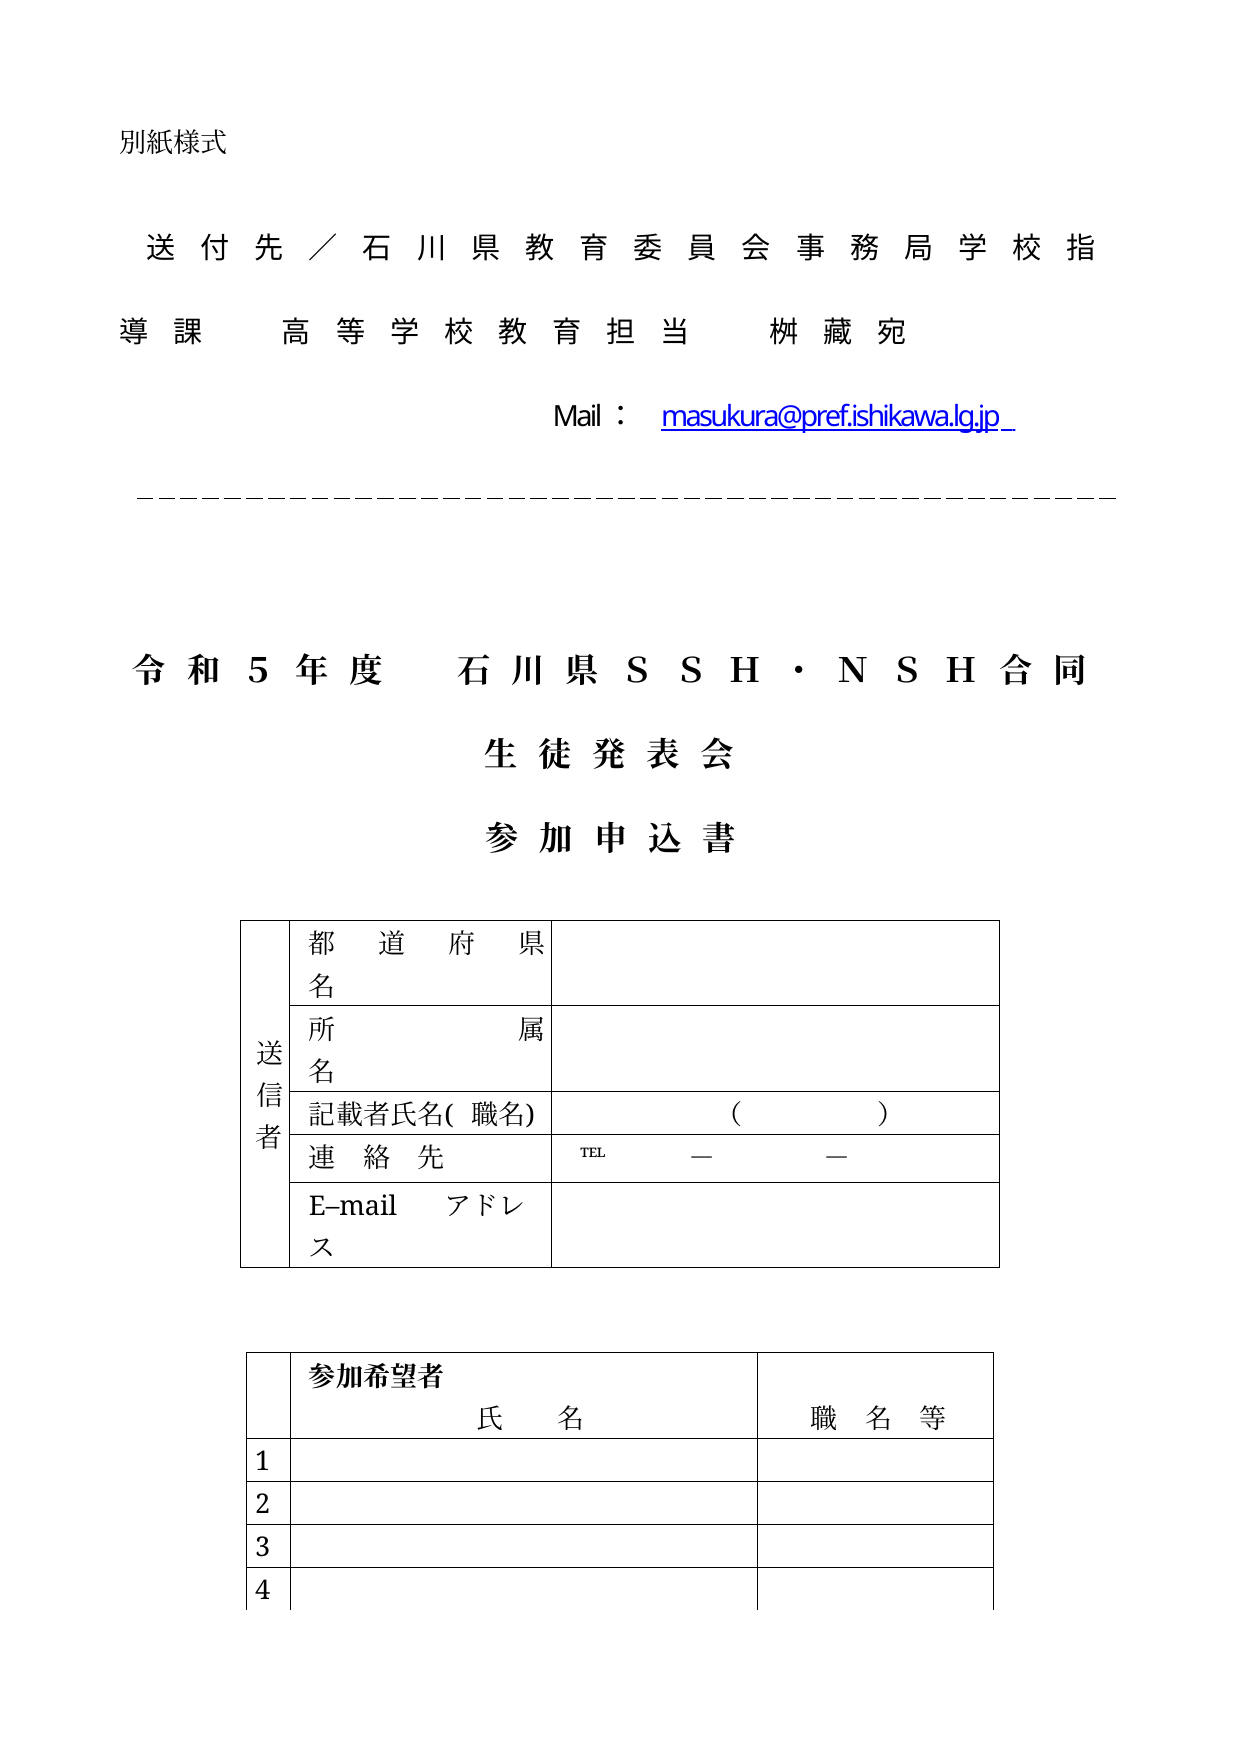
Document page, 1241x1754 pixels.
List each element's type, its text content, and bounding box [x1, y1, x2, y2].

text 参加申込書 [119, 794, 1121, 878]
table_header [247, 1353, 290, 1437]
text 送付先／石川県教育委員会事務局学校指導課 高等学校教育担当 桝藏宛 [119, 204, 1121, 372]
table_cell （ ） [552, 1092, 999, 1134]
text Mail：masukura@pref.ishikawa.lg.jp [119, 372, 1121, 456]
table_cell [758, 1439, 993, 1481]
table_cell 3 [247, 1525, 290, 1567]
table_cell 記載者氏名(職名) [290, 1092, 551, 1134]
table_cell 所 属 名 [290, 1006, 551, 1091]
table_cell [291, 1525, 757, 1567]
table_cell 2 [247, 1482, 290, 1524]
table_header 送信者 [241, 921, 289, 1267]
text 別紙様式 [119, 119, 1121, 162]
text 令和５年度 石川県ＳＳＨ・ＮＳＨ合同生徒発表会 [119, 626, 1121, 794]
table_cell [291, 1568, 757, 1610]
table_header [552, 921, 999, 1005]
table_cell 1 [247, 1439, 290, 1481]
table_cell [552, 1006, 999, 1091]
table_cell [758, 1482, 993, 1524]
table_cell [552, 1183, 999, 1267]
table_cell [291, 1482, 757, 1524]
table_cell [758, 1525, 993, 1567]
table_header 参加希望者 氏 名 [291, 1353, 757, 1437]
table_cell ℡ － － [552, 1135, 999, 1182]
table_header 都 道 府 県 名 [290, 921, 551, 1005]
table_cell [758, 1568, 993, 1610]
table_header 職 名 等 [758, 1353, 993, 1437]
table_cell [291, 1439, 757, 1481]
table_header [137, 498, 1116, 541]
table_cell 連 絡 先 [290, 1135, 551, 1182]
table_cell E–mail アドレス [290, 1183, 551, 1267]
table_cell 4 [247, 1568, 290, 1610]
